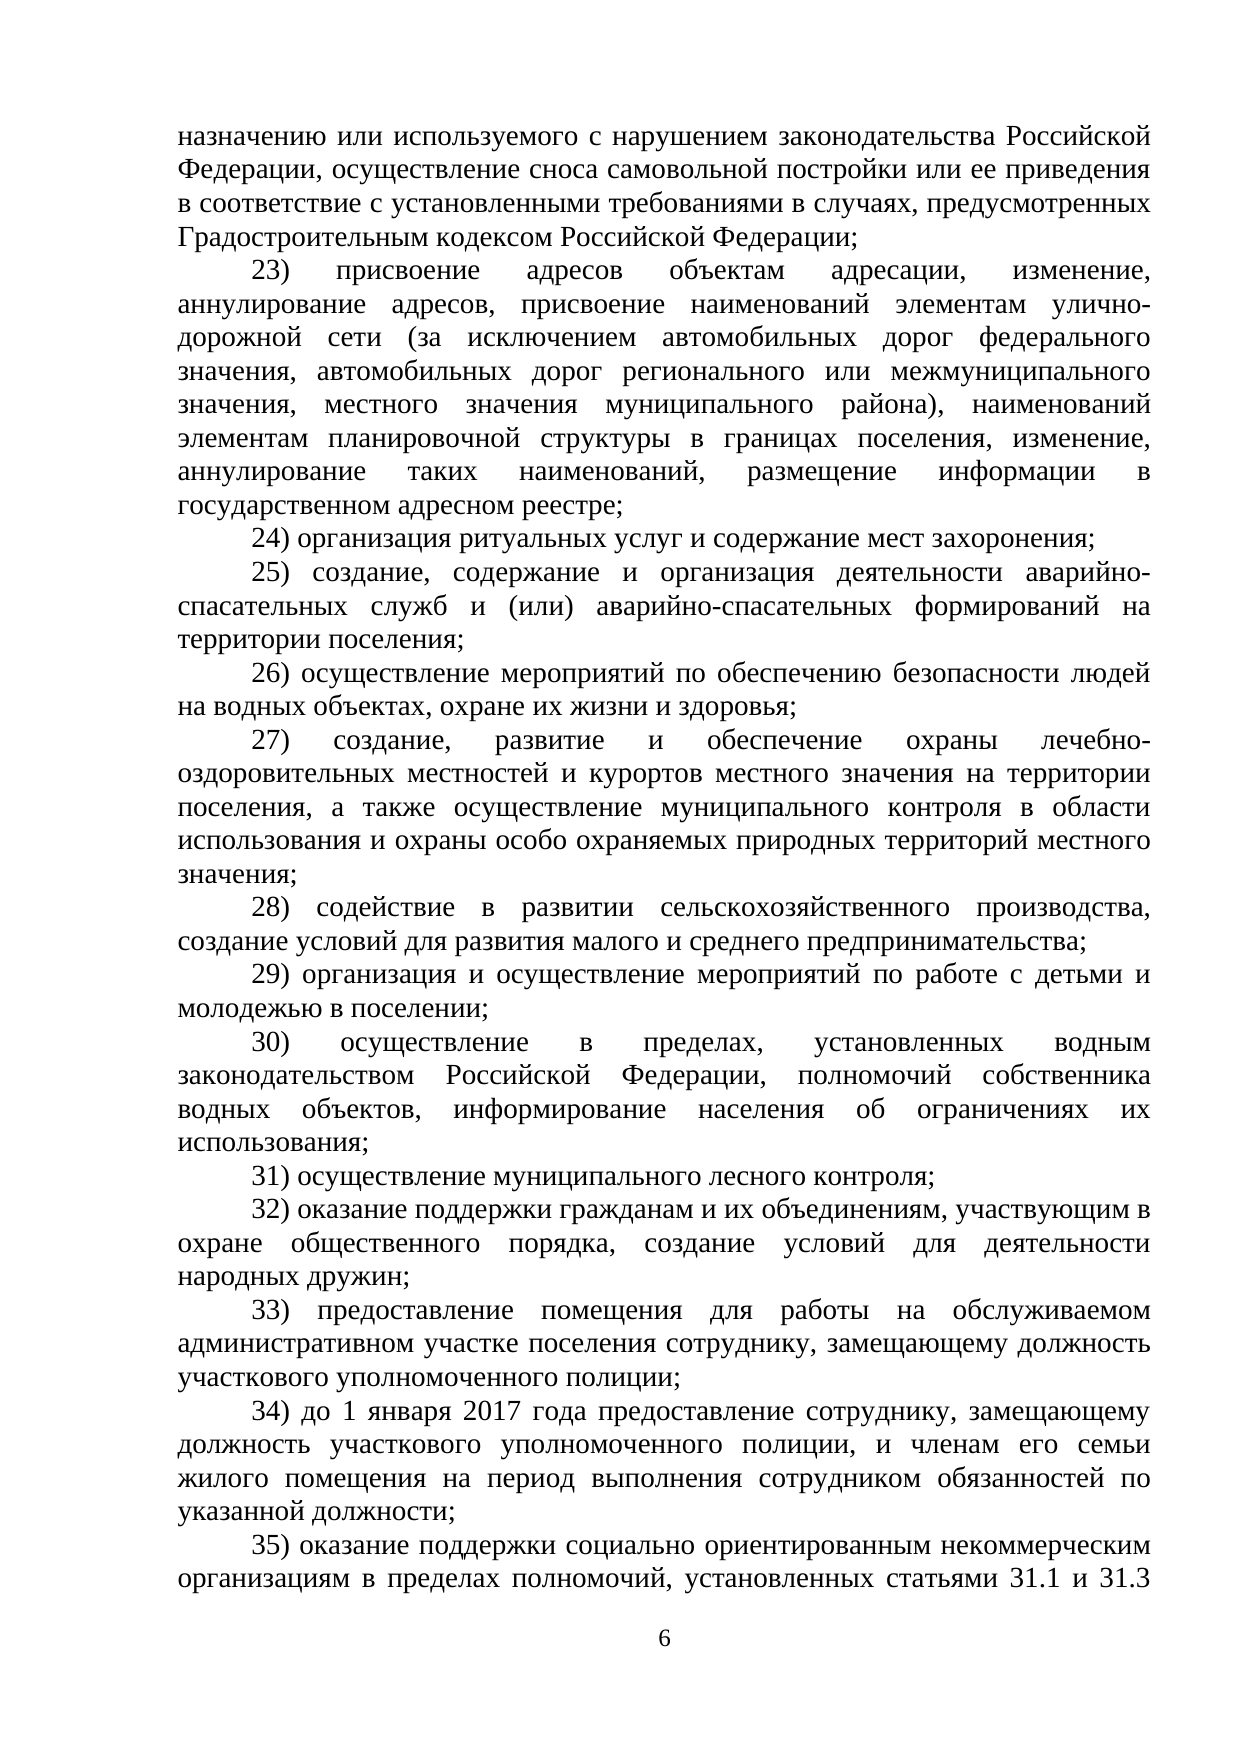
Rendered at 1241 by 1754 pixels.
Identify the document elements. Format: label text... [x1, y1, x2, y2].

text 28) содействие в развитии сельскохозяйственного производства, создание условий для развития малого и среднего предпринимательства; [177, 889, 1152, 957]
text 33) предоставление помещения для работы на обслуживаемом административном участке поселения сотруднику, замещающему должность участкового уполномоченного полиции; [177, 1292, 1152, 1393]
text 23) присвоение адресов объектам адресации, изменение, аннулирование адресов, присвоение наименований элементам улично-дорожной сети (за исключением автомобильных дорог федерального значения, автомобильных дорог регионального или межмуниципального значения, местного значения муниципального района), наименований элементам планировочной структуры в границах поселения, изменение, аннулирование таких наименований, размещение информации в государственном адресном реестре; [177, 252, 1152, 521]
text 26) осуществление мероприятий по обеспечению безопасности людей на водных объектах, охране их жизни и здоровья; [177, 655, 1152, 722]
text 25) создание, содержание и организация деятельности аварийно-спасательных служб и (или) аварийно-спасательных формирований на территории поселения; [177, 554, 1152, 655]
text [177, 1527, 1152, 1594]
text 30) осуществление в пределах, установленных водным законодательством Российской Федерации, полномочий собственника водных объектов, информирование населения об ограничениях их использования; [177, 1024, 1152, 1158]
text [177, 118, 1152, 252]
text 24) организация ритуальных услуг и содержание мест захоронения; [177, 521, 1152, 554]
text 29) организация и осуществление мероприятий по работе с детьми и молодежью в поселении; [177, 957, 1152, 1024]
text 31) осуществление муниципального лесного контроля; [177, 1158, 1152, 1191]
text 34) до 1 января 2017 года предоставление сотруднику, замещающему должность участкового уполномоченного полиции, и членам его семьи жилого помещения на период выполнения сотрудником обязанностей по указанной должности; [177, 1393, 1152, 1527]
text 32) оказание поддержки гражданам и их объединениям, участвующим в охране общественного порядка, создание условий для деятельности народных дружин; [177, 1191, 1152, 1292]
text 27) создание, развитие и обеспечение охраны лечебно-оздоровительных местностей и курортов местного значения на территории поселения, а также осуществление муниципального контроля в области использования и охраны особо охраняемых природных территорий местного значения; [177, 722, 1152, 889]
